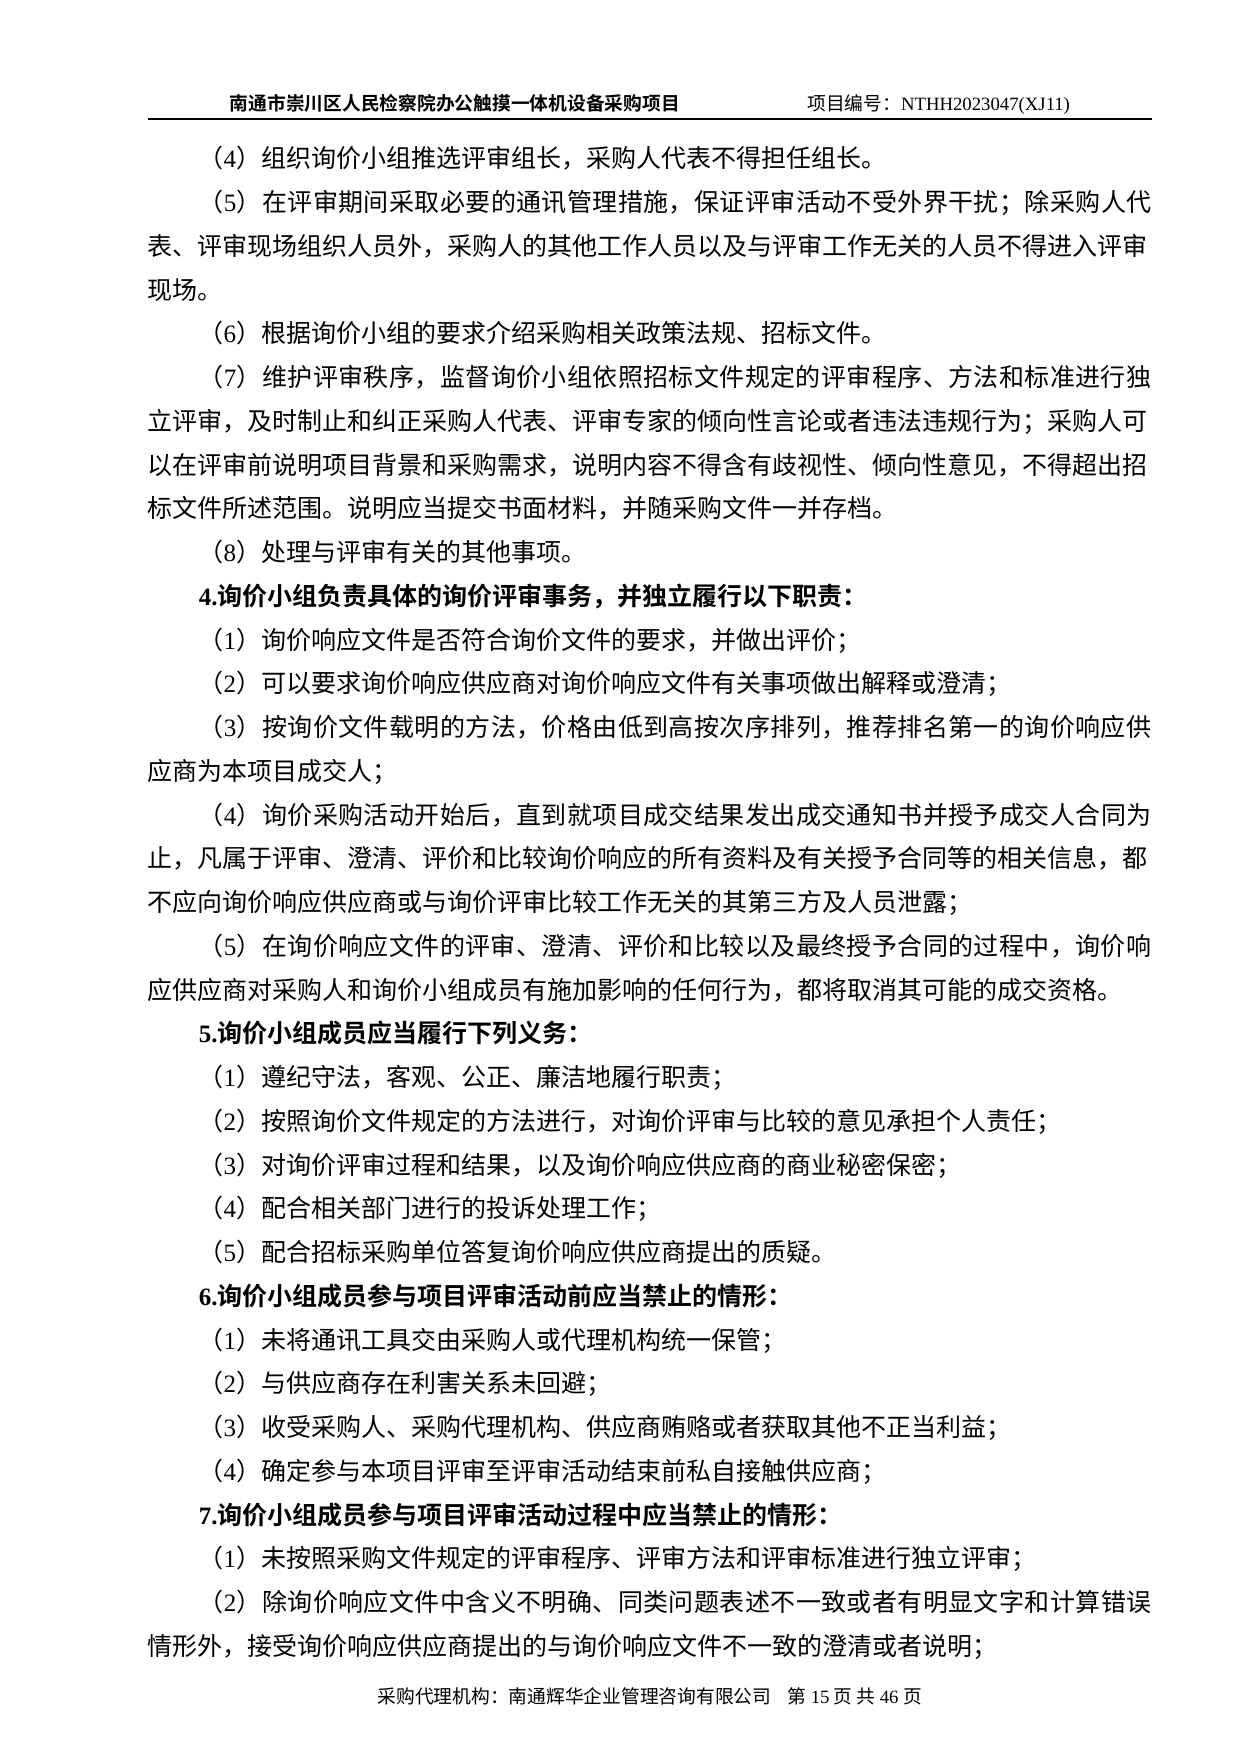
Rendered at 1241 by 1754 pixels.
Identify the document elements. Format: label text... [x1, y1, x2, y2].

text （7）维护评审秩序，监督询价小组依照招标文件规定的评审程序、方法和标准进行独立评审，及时制止和纠正采购人代表、评审专家的倾向性言论或者违法违规行为；采购人可以在评审前说明项目背景和采购需求，说明内容不得含有歧视性、倾向性意见，不得超出招标文件所述范围。说明应当提交书面材料，并随采购文件一并存档。 [148, 352, 1152, 527]
text 5.询价小组成员应当履行下列义务： [148, 1008, 1152, 1052]
text （3）按询价文件载明的方法，价格由低到高按次序排列，推荐排名第一的询价响应供应商为本项目成交人； [148, 702, 1152, 789]
text （4）询价采购活动开始后，直到就项目成交结果发出成交通知书并授予成交人合同为止，凡属于评审、澄清、评价和比较询价响应的所有资料及有关授予合同等的相关信息，都不应向询价响应供应商或与询价评审比较工作无关的其第三方及人员泄露； [148, 789, 1152, 920]
text （2）与供应商存在利害关系未回避； [148, 1358, 1152, 1402]
text （6）根据询价小组的要求介绍采购相关政策法规、招标文件。 [148, 308, 1152, 352]
text （5）配合招标采购单位答复询价响应供应商提出的质疑。 [148, 1227, 1152, 1270]
text （2）可以要求询价响应供应商对询价响应文件有关事项做出解释或澄清； [148, 658, 1152, 702]
text 7.询价小组成员参与项目评审活动过程中应当禁止的情形： [148, 1489, 1152, 1533]
text 6.询价小组成员参与项目评审活动前应当禁止的情形： [148, 1270, 1152, 1314]
text 4.询价小组负责具体的询价评审事务，并独立履行以下职责： [148, 570, 1152, 614]
text （1）询价响应文件是否符合询价文件的要求，并做出评价； [148, 614, 1152, 658]
text （4）确定参与本项目评审至评审活动结束前私自接触供应商； [148, 1445, 1152, 1489]
text （1）未将通讯工具交由采购人或代理机构统一保管； [148, 1314, 1152, 1358]
text （1）未按照采购文件规定的评审程序、评审方法和评审标准进行独立评审； [148, 1533, 1152, 1577]
text （4）组织询价小组推选评审组长，采购人代表不得担任组长。 [148, 133, 1152, 177]
text （5）在评审期间采取必要的通讯管理措施，保证评审活动不受外界干扰；除采购人代表、评审现场组织人员外，采购人的其他工作人员以及与评审工作无关的人员不得进入评审现场。 [148, 177, 1152, 308]
text （1）遵纪守法，客观、公正、廉洁地履行职责； [148, 1052, 1152, 1095]
text （2）按照询价文件规定的方法进行，对询价评审与比较的意见承担个人责任； [148, 1095, 1152, 1139]
text （8）处理与评审有关的其他事项。 [148, 527, 1152, 570]
text （4）配合相关部门进行的投诉处理工作； [148, 1183, 1152, 1227]
text （2）除询价响应文件中含义不明确、同类问题表述不一致或者有明显文字和计算错误情形外，接受询价响应供应商提出的与询价响应文件不一致的澄清或者说明； [148, 1577, 1152, 1664]
text （5）在询价响应文件的评审、澄清、评价和比较以及最终授予合同的过程中，询价响应供应商对采购人和询价小组成员有施加影响的任何行为，都将取消其可能的成交资格。 [148, 920, 1152, 1008]
text （3）对询价评审过程和结果，以及询价响应供应商的商业秘密保密； [148, 1139, 1152, 1183]
text （3）收受采购人、采购代理机构、供应商贿赂或者获取其他不正当利益； [148, 1402, 1152, 1445]
